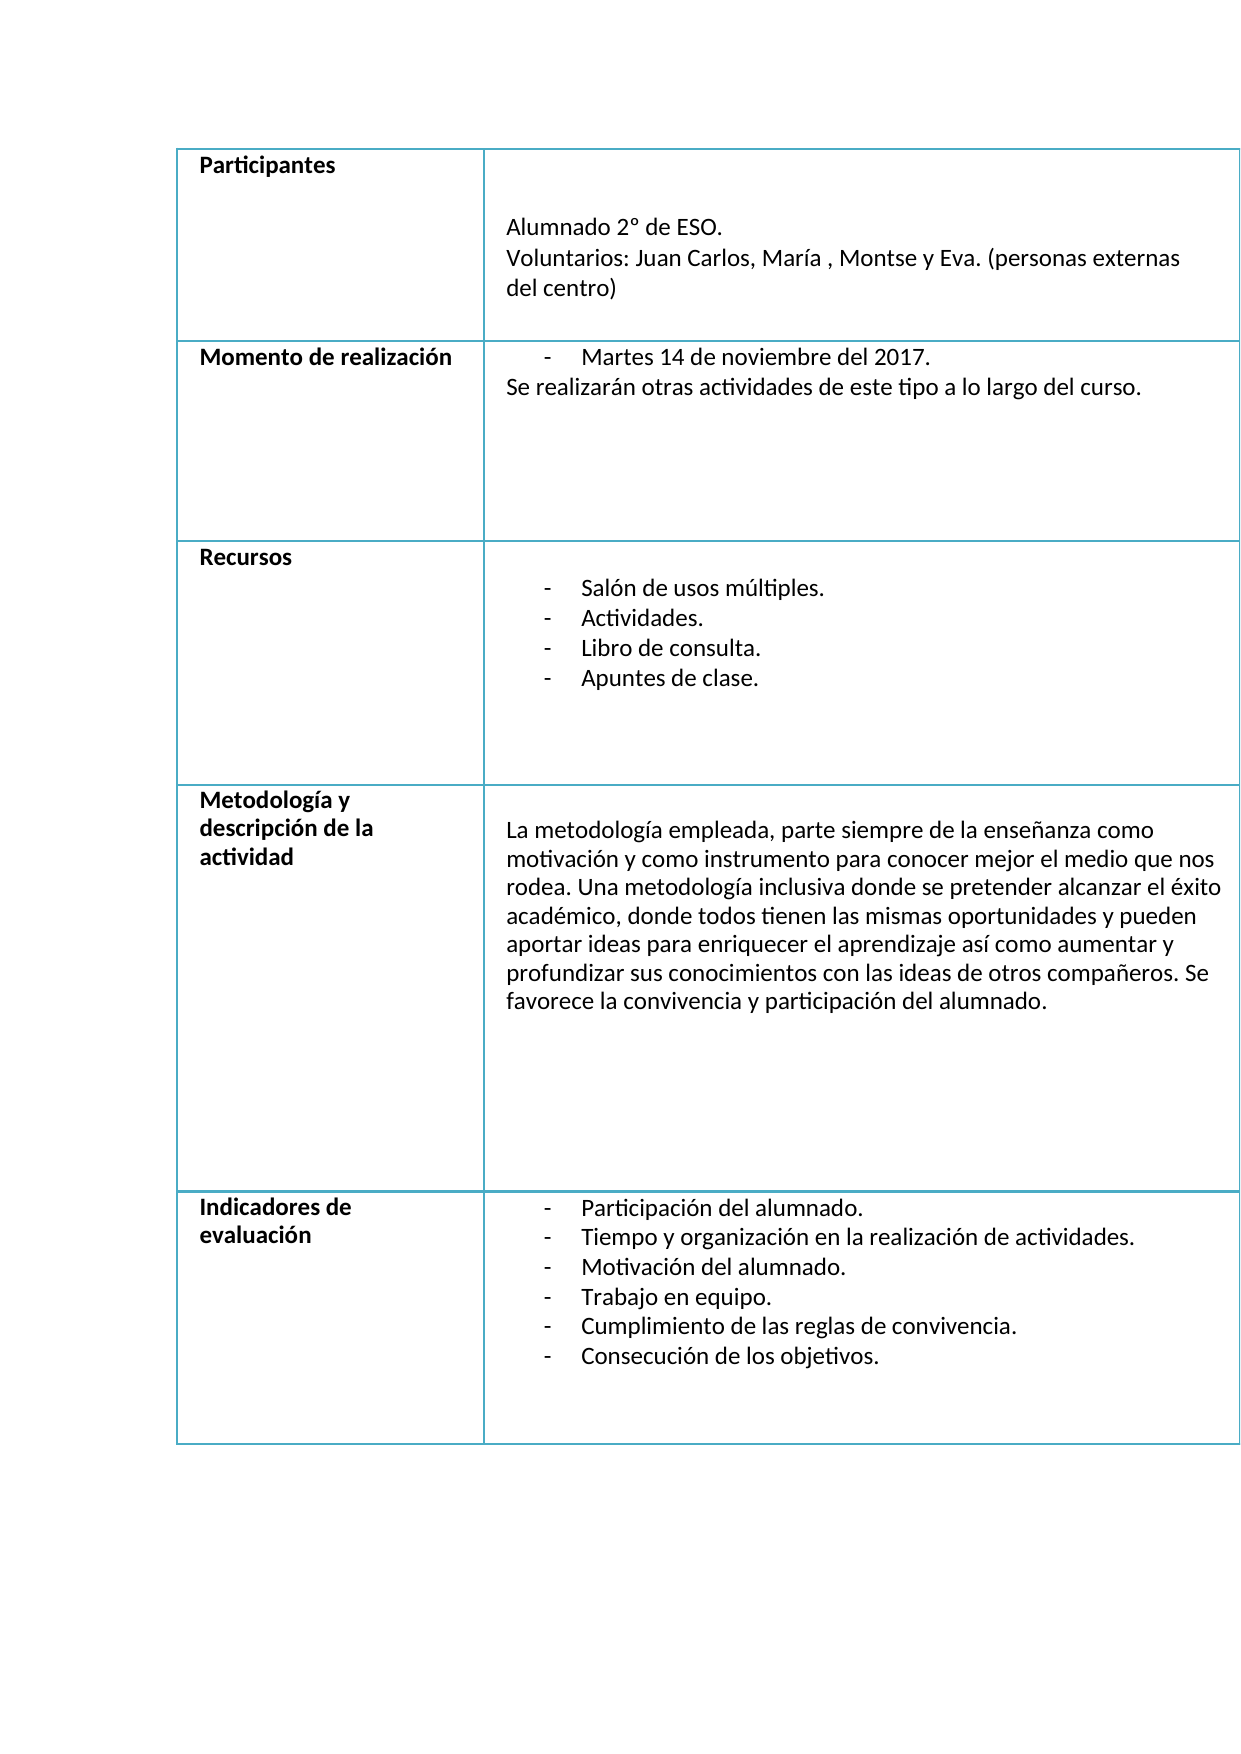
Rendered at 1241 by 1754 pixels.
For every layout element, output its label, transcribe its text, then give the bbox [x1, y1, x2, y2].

table_cell Participantes [178, 150, 483, 340]
table_cell Salón de usos múltiples. Actividades. Libro de consulta. Apuntes de clase. [485, 542, 1239, 784]
table_cell Martes 14 de noviembre del 2017. Se realizarán otras actividades de este tipo a lo largo del curso. [485, 342, 1239, 540]
table_cell Momento de realización [178, 342, 483, 540]
table_cell La metodología empleada, parte siempre de la enseñanza como motivación y como instrumento para conocer mejor el medio que nos rodea. Una metodología inclusiva donde se pretender alcanzar el éxito académico, donde todos tienen las mismas oportunidades y pueden aportar ideas para enriquecer el aprendizaje así como aumentar y profundizar sus conocimientos con las ideas de otros compañeros. Se favorece la convivencia y participación del alumnado. [485, 786, 1239, 1190]
table_cell Indicadores de evaluación [178, 1193, 483, 1443]
table_cell Participación del alumnado. Tiempo y organización en la realización de actividades. Motivación del alumnado. Trabajo en equipo. Cumplimiento de las reglas de convivencia. Consecución de los objetivos. [485, 1193, 1239, 1443]
table_cell Alumnado 2º de ESO. Voluntarios: Juan Carlos, María , Montse y Eva. (personas externas del centro) [485, 150, 1239, 340]
table_cell Recursos [178, 542, 483, 784]
table_cell Metodología y descripción de la actividad [178, 786, 483, 1190]
